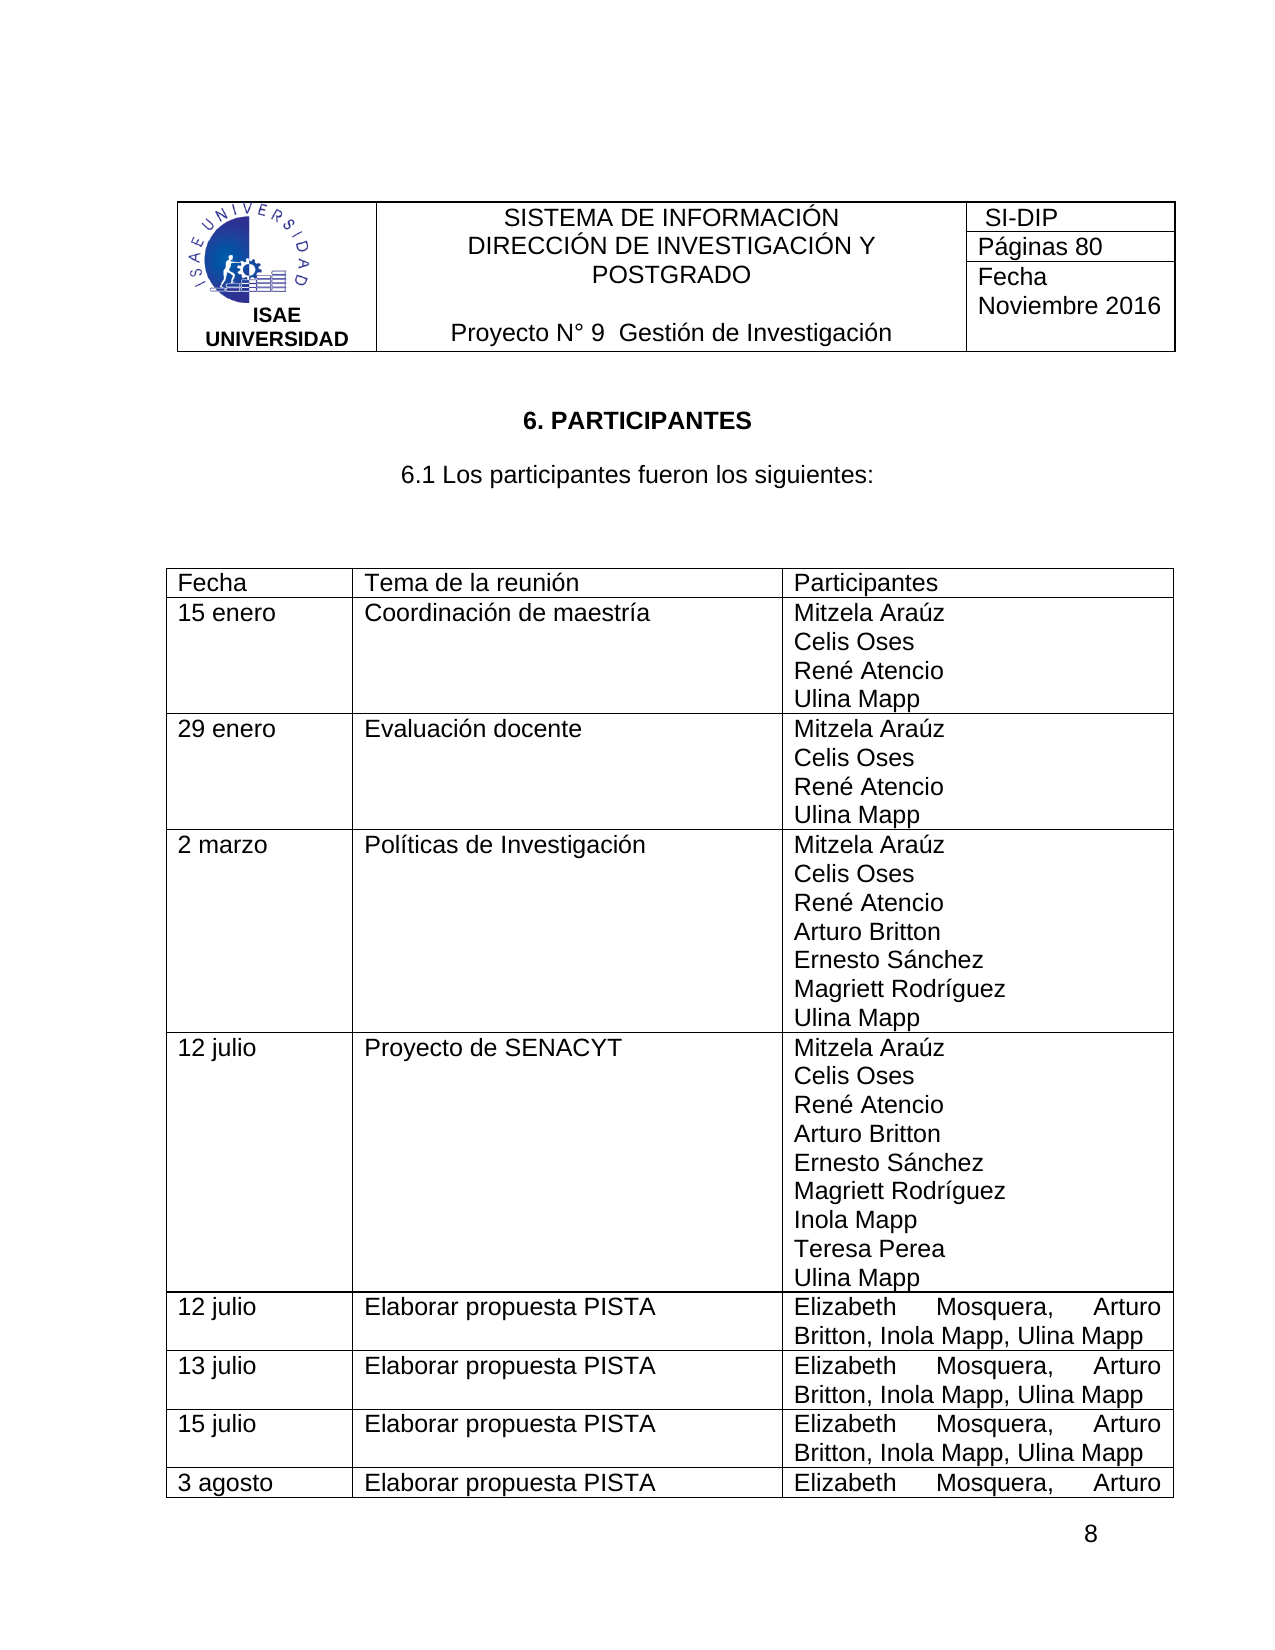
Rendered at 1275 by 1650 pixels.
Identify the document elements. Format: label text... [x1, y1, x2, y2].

text 6. PARTICIPANTES [177, 406, 1098, 434]
text 6.1 Los participantes fueron los siguientes: [177, 460, 1098, 488]
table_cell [783, 1468, 1173, 1497]
table_cell 15 julio [167, 1410, 352, 1467]
table_header Participantes [783, 569, 1173, 597]
table_cell Páginas 80 [967, 232, 1174, 261]
table_cell Elaborar propuesta PISTA [353, 1293, 782, 1350]
table_cell 29 enero [167, 714, 352, 829]
table_cell Elaborar propuesta PISTA [353, 1410, 782, 1467]
table_cell Fecha Noviembre 2016 [967, 262, 1174, 351]
table_cell Elizabeth Mosquera, Arturo Britton, Inola Mapp, Ulina Mapp [783, 1351, 1173, 1408]
table_header ISAE UNIVERSIDAD [178, 203, 376, 351]
table_cell Mitzela Araúz Celis Oses René Atencio Arturo Britton Ernesto Sánchez Magriett Rodríguez Ulina Mapp [783, 830, 1173, 1032]
table_header Tema de la reunión [353, 569, 782, 597]
table_header SI-DIP [967, 203, 1174, 231]
table_cell Coordinación de maestría [353, 598, 782, 713]
table_header SISTEMA DE INFORMACIÓN DIRECCIÓN DE INVESTIGACIÓN Y POSTGRADO Proyecto N° 9 Gestión de Investigación [377, 203, 966, 351]
table_cell Proyecto de SENACYT [353, 1033, 782, 1291]
table_cell Mitzela Araúz Celis Oses René Atencio Arturo Britton Ernesto Sánchez Magriett Rodríguez Inola Mapp Teresa Perea Ulina Mapp [783, 1033, 1173, 1291]
table_cell Evaluación docente [353, 714, 782, 829]
table_cell 13 julio [167, 1351, 352, 1408]
table_cell 15 enero [167, 598, 352, 713]
table_cell Mitzela Araúz Celis Oses René Atencio Ulina Mapp [783, 598, 1173, 713]
table_cell Elizabeth Mosquera, Arturo Britton, Inola Mapp, Ulina Mapp [783, 1293, 1173, 1350]
table_cell 12 julio [167, 1293, 352, 1350]
table_cell 12 julio [167, 1033, 352, 1291]
table_cell Políticas de Investigación [353, 830, 782, 1032]
picture [188, 202, 310, 303]
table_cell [783, 1410, 1173, 1467]
table_cell Mitzela Araúz Celis Oses René Atencio Ulina Mapp [783, 714, 1173, 829]
table_header Fecha [167, 569, 352, 597]
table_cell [353, 1468, 782, 1497]
table_cell 3 agosto [167, 1468, 352, 1497]
table_cell 2 marzo [167, 830, 352, 1032]
table_cell Elaborar propuesta PISTA [353, 1351, 782, 1408]
